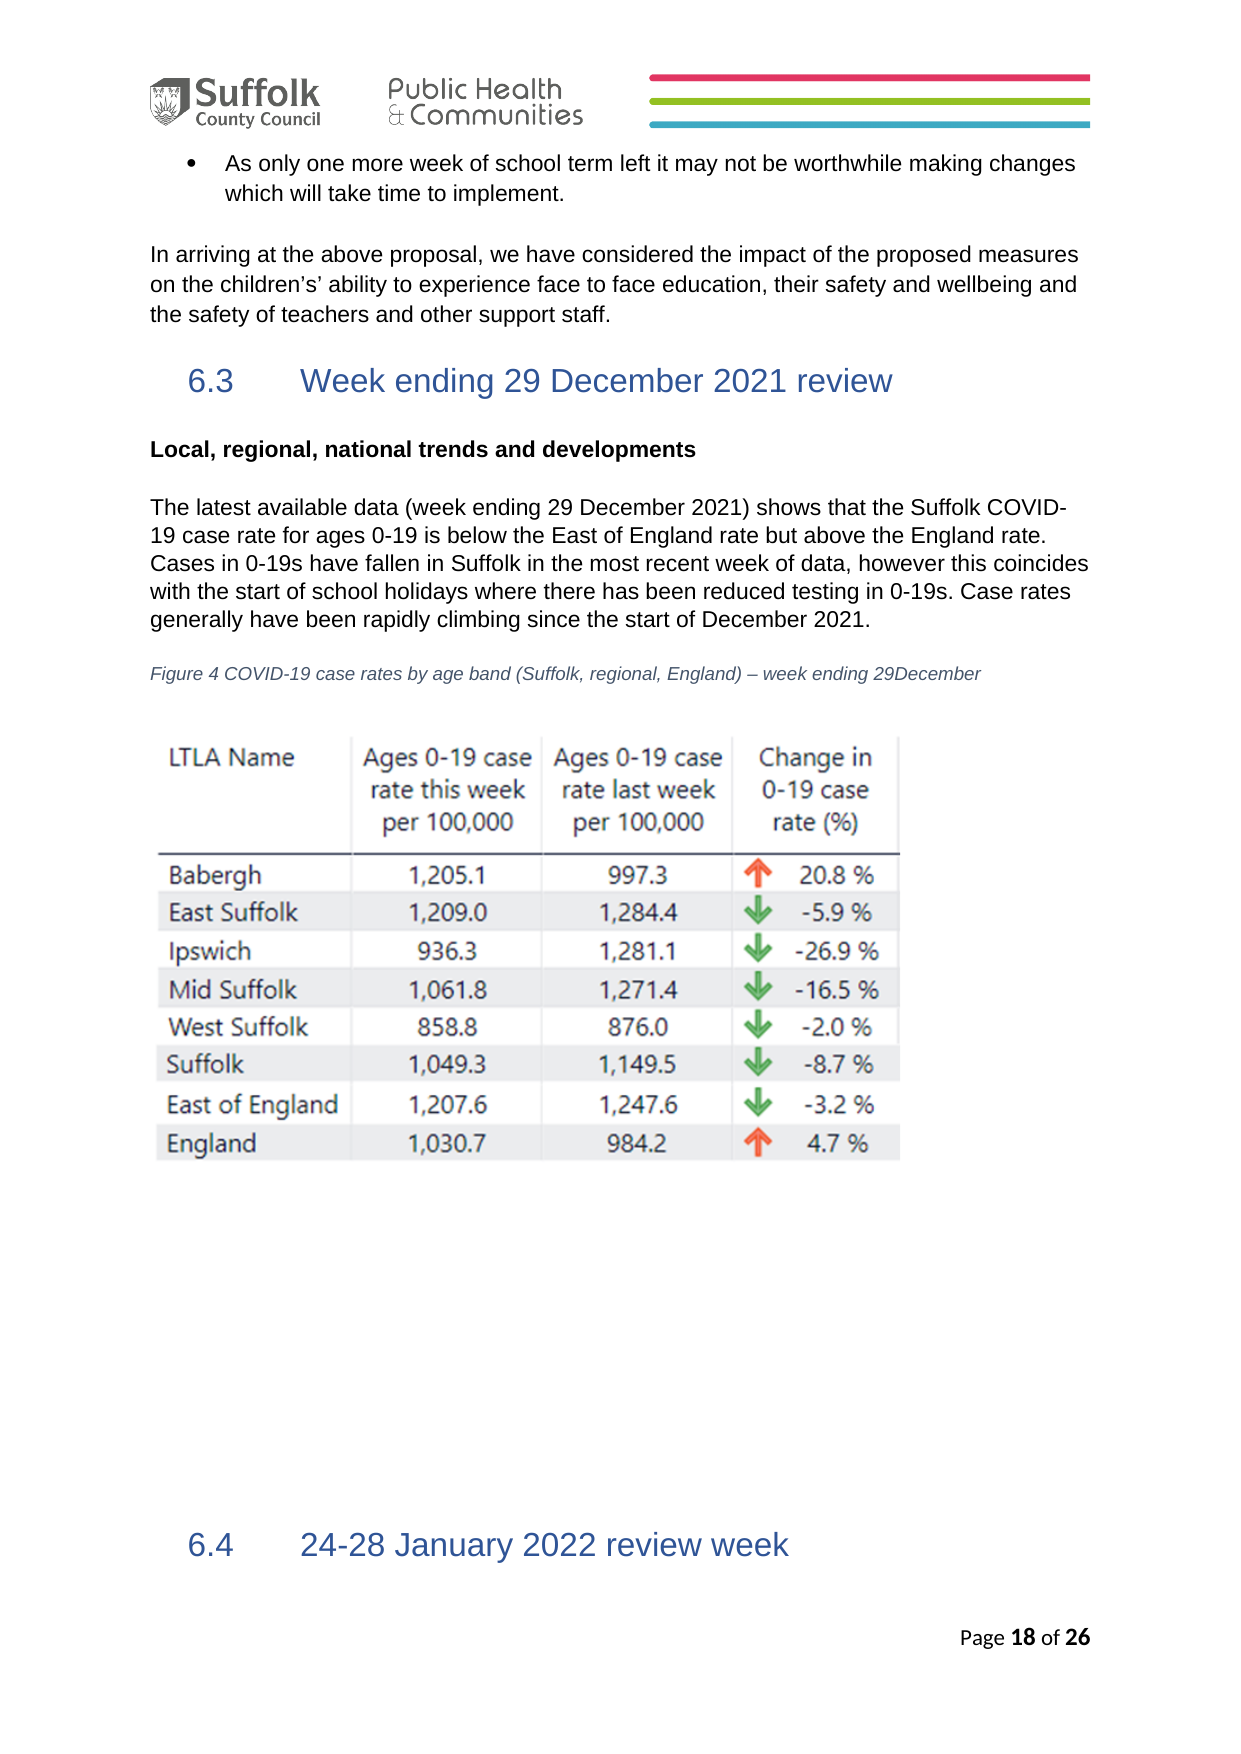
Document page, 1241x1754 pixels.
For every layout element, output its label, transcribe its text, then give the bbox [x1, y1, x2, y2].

text The latest available data (week ending 29 December 2021) shows that the Suffolk COVID-19 case rate for ages 0-19 is below the East of England rate but above the England rate. Cases in 0-19s have fallen in Suffolk in the most recent week of data, however this coincides with the start of school holidays where there has been reduced testing in 0-19s. Case rates generally have been rapidly climbing since the start of December 2021. [150, 464, 1090, 633]
subtitle Week ending 29 December 2021 review [187, 361, 1090, 400]
text Figure 4 COVID-19 case rates by age band (Suffolk, regional, England) – week ending 29December [150, 662, 1090, 684]
text In arriving at the above proposal, we have considered the impact of the proposed measures on the children’s’ ability to experience face to face education, their safety and wellbeing and the safety of teachers and other support staff. [150, 241, 1090, 327]
text Local, regional, national trends and developments [150, 436, 1090, 462]
subtitle 24-28 January 2022 review week [187, 1525, 1090, 1563]
picture [150, 74, 1091, 129]
picture [150, 733, 901, 1165]
list As only one more week of school term left it may not be worthwhile making changes which will take time to implement. [187, 150, 1090, 207]
